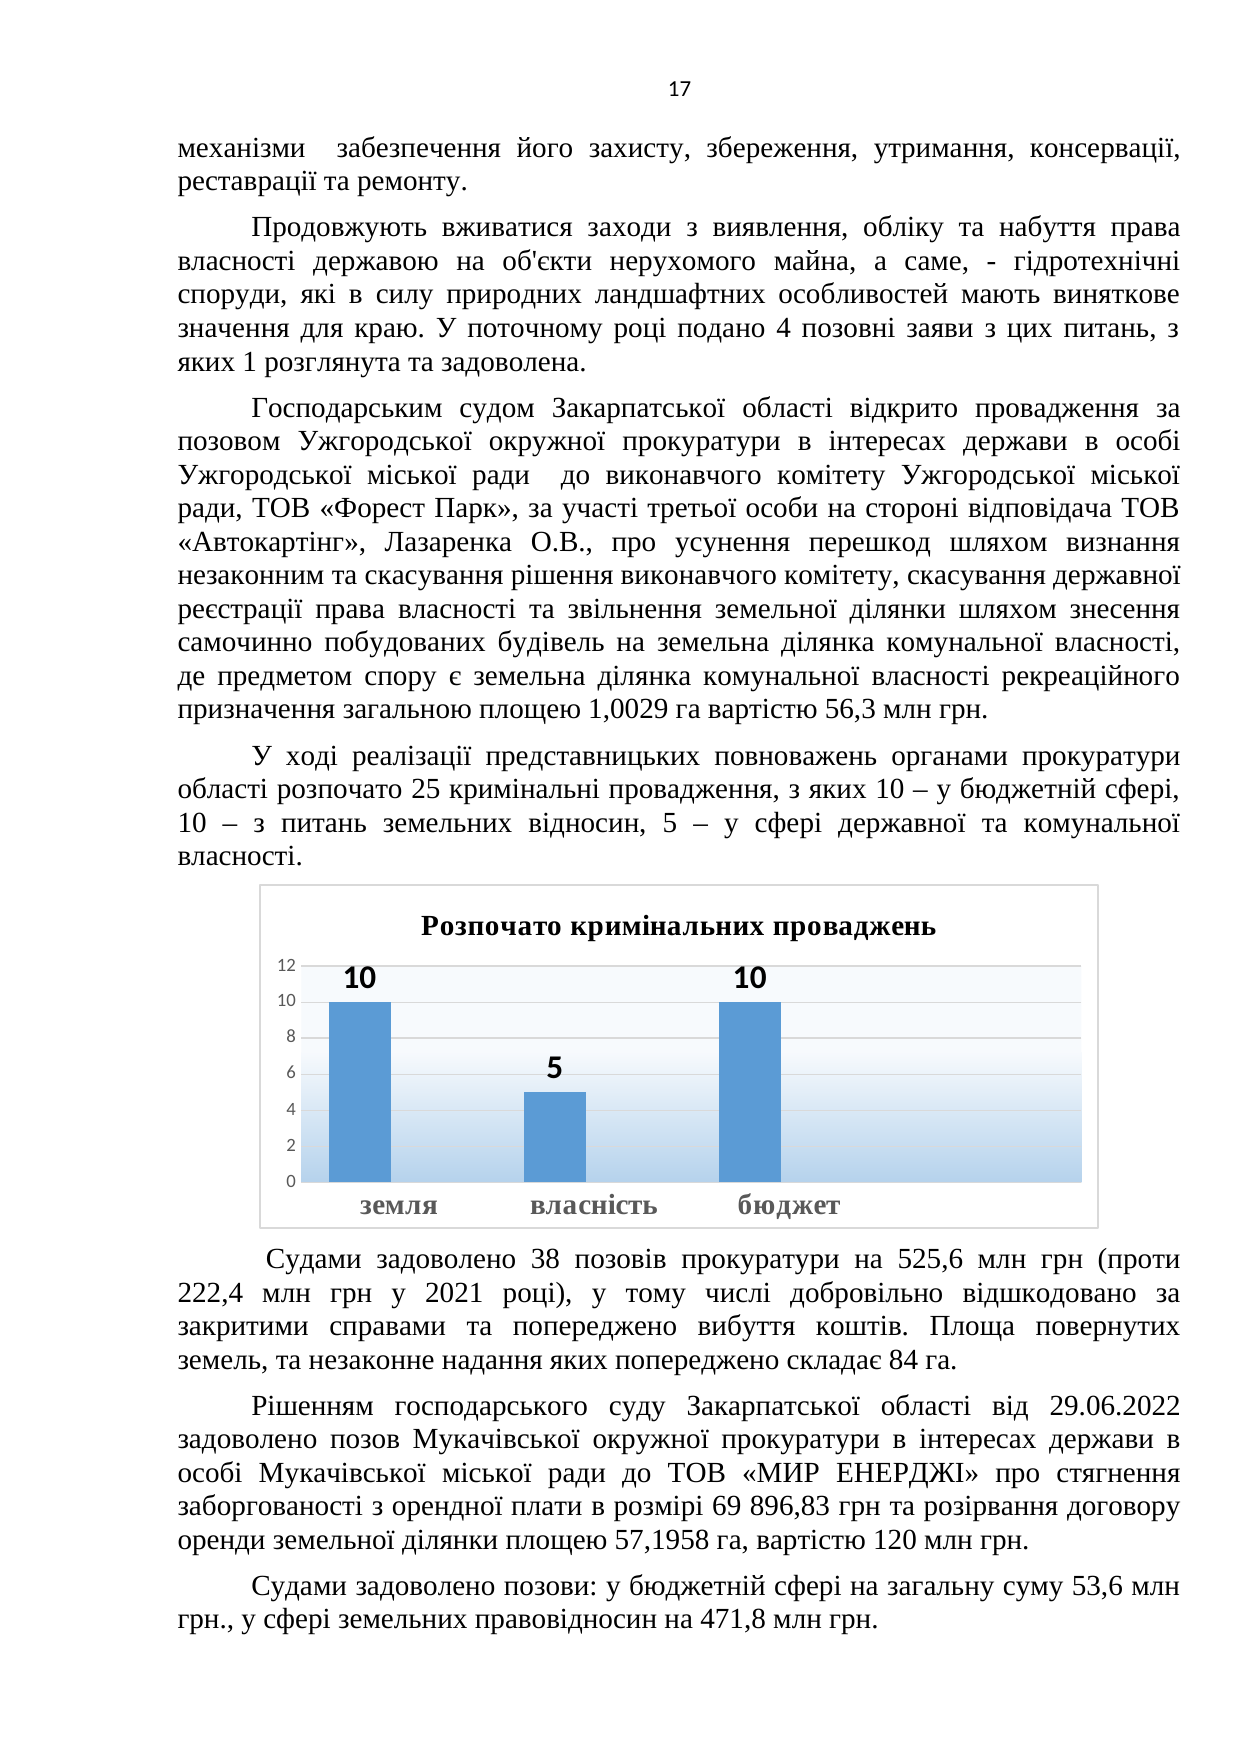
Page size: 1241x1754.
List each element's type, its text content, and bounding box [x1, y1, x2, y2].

text Рішенням господарського суду Закарпатської області від 29.06.2022 задоволено позов Мукачівської окружної прокуратури в інтересах держави в особі Мукачівської міської ради до ТОВ «МИР ЕНЕРДЖІ» про стягнення заборгованості з орендної плати в розмірі 69 896,83 грн та розірвання договору оренди земельної ділянки площею 57,1958 га, вартістю 120 млн грн. [177, 1388, 1181, 1556]
text Продовжують вживатися заходи з виявлення, обліку та набуття права власності державою на об'єкти нерухомого майна, а саме, - гідротехнічні споруди, які в силу природних ландшафтних особливостей мають виняткове значення для краю. У поточному році подано 4 позовні заяви з цих питань, з яких 1 розглянута та задоволена. [177, 209, 1181, 377]
text У ході реалізації представницьких повноважень органами прокуратури області розпочато 25 кримінальні провадження, з яких 10 – у бюджетній сфері, 10 – з питань земельних відносин, 5 – у сфері державної та комунальної власності. [177, 738, 1181, 872]
text Судами задоволено 38 позовів прокуратури на 525,6 млн грн (проти 222,4 млн грн у 2021 році), у тому числі добровільно відшкодовано за закритими справами та попереджено вибуття коштів. Площа повернутих земель, та незаконне надання яких попереджено складає 84 га. [177, 1241, 1181, 1375]
text Господарським судом Закарпатської області відкрито провадження за позовом Ужгородської окружної прокуратури в інтересах держави в особі Ужгородської міської ради до виконавчого комітету Ужгородської міської ради, ТОВ «Форест Парк», за участі третьої особи на стороні відповідача ТОВ «Автокартінг», Лазаренка О.В., про усунення перешкод шляхом визнання незаконним та скасування рішення виконавчого комітету, скасування державної реєстрації права власності та звільнення земельної ділянки шляхом знесення самочинно побудованих будівель на земельна ділянка комунальної власності, де предметом спору є земельна ділянка комунальної власності рекреаційного призначення загальною площею 1,0029 га вартістю 56,3 млн грн. [177, 390, 1181, 725]
text Судами задоволено позови: у бюджетній сфері на загальну суму 53,6 млн грн., у сфері земельних правовідносин на 471,8 млн грн. [177, 1568, 1181, 1635]
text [177, 130, 1181, 197]
